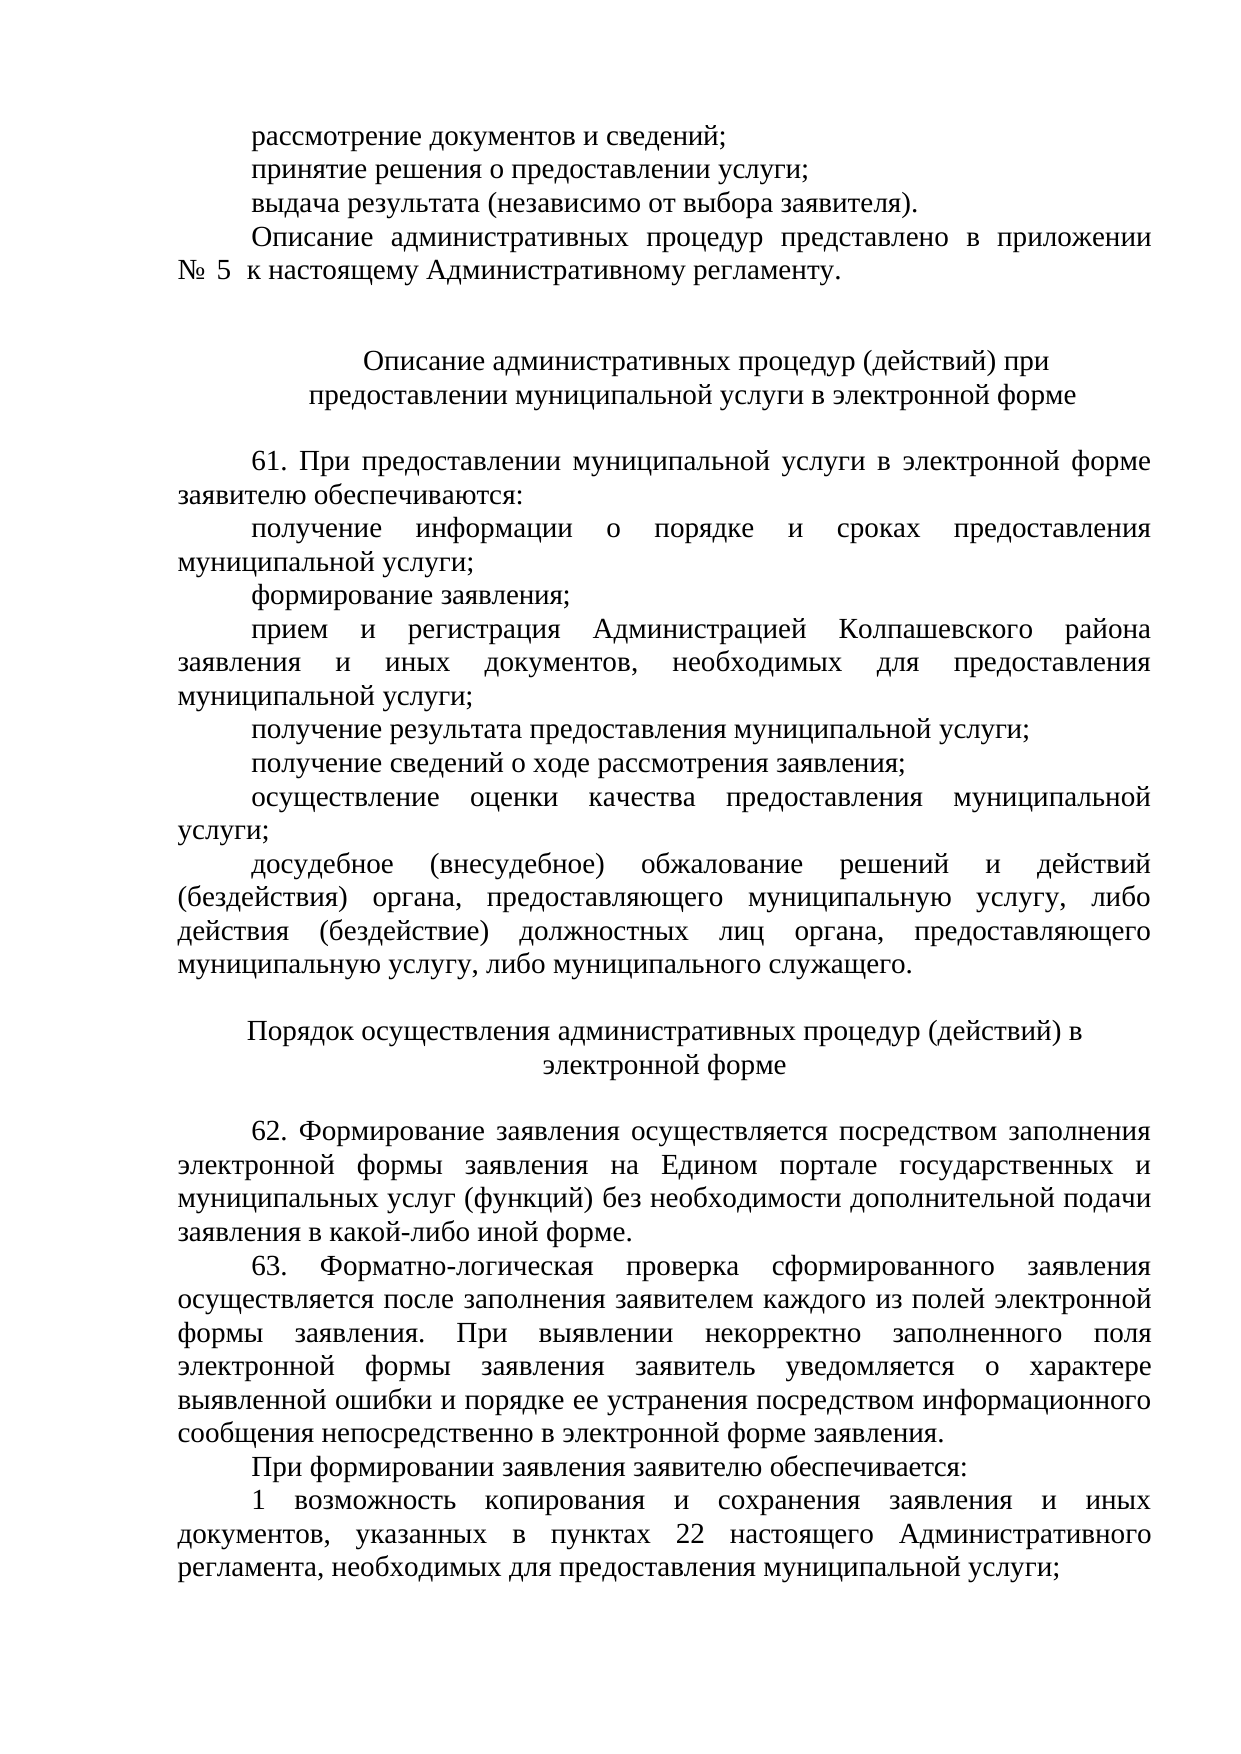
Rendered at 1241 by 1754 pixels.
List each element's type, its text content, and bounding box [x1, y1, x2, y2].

text 63. Форматно-логическая проверка сформированного заявления осуществляется после заполнения заявителем каждого из полей электронной формы заявления. При выявлении некорректно заполненного поля электронной формы заявления заявитель уведомляется о характере выявленной ошибки и порядке ее устранения посредством информационного сообщения непосредственно в электронной форме заявления. [177, 1248, 1152, 1449]
text 1 возможность копирования и сохранения заявления и иных документов, указанных в пунктах 22 настоящего Административного регламента, необходимых для предоставления муниципальной услуги; [177, 1482, 1152, 1583]
text формирование заявления; [177, 577, 1152, 611]
text получение информации о порядке и сроках предоставления муниципальной услуги; [177, 510, 1152, 577]
text Порядок осуществления административных процедур (действий) в электронной форме [177, 1013, 1152, 1081]
list Описание административных процедур представлено в приложении № 5 к настоящему Административному регламенту. [177, 219, 1152, 286]
list рассмотрение документов и сведений; [177, 118, 1152, 152]
text осуществление оценки качества предоставления муниципальной услуги; [177, 779, 1152, 846]
text 62. Формирование заявления осуществляется посредством заполнения электронной формы заявления на Едином портале государственных и муниципальных услуг (функций) без необходимости дополнительной подачи заявления в какой-либо иной форме. [177, 1113, 1152, 1248]
text прием и регистрация Администрацией Колпашевского района заявления и иных документов, необходимых для предоставления муниципальной услуги; [177, 611, 1152, 712]
text получение сведений о ходе рассмотрения заявления; [177, 745, 1152, 779]
text досудебное (внесудебное) обжалование решений и действий (бездействия) органа, предоставляющего муниципальную услугу, либо действия (бездействие) должностных лиц органа, предоставляющего муниципальную услугу, либо муниципального служащего. [177, 846, 1152, 980]
text получение результата предоставления муниципальной услуги; [177, 712, 1152, 745]
text При формировании заявления заявителю обеспечивается: [177, 1449, 1152, 1482]
list выдача результата (независимо от выбора заявителя). [177, 185, 1152, 219]
text Описание административных процедур (действий) при предоставлении муниципальной услуги в электронной форме [264, 343, 1121, 410]
list принятие решения о предоставлении услуги; [177, 152, 1152, 185]
text 61. При предоставлении муниципальной услуги в электронной форме заявителю обеспечиваются: [177, 443, 1152, 510]
